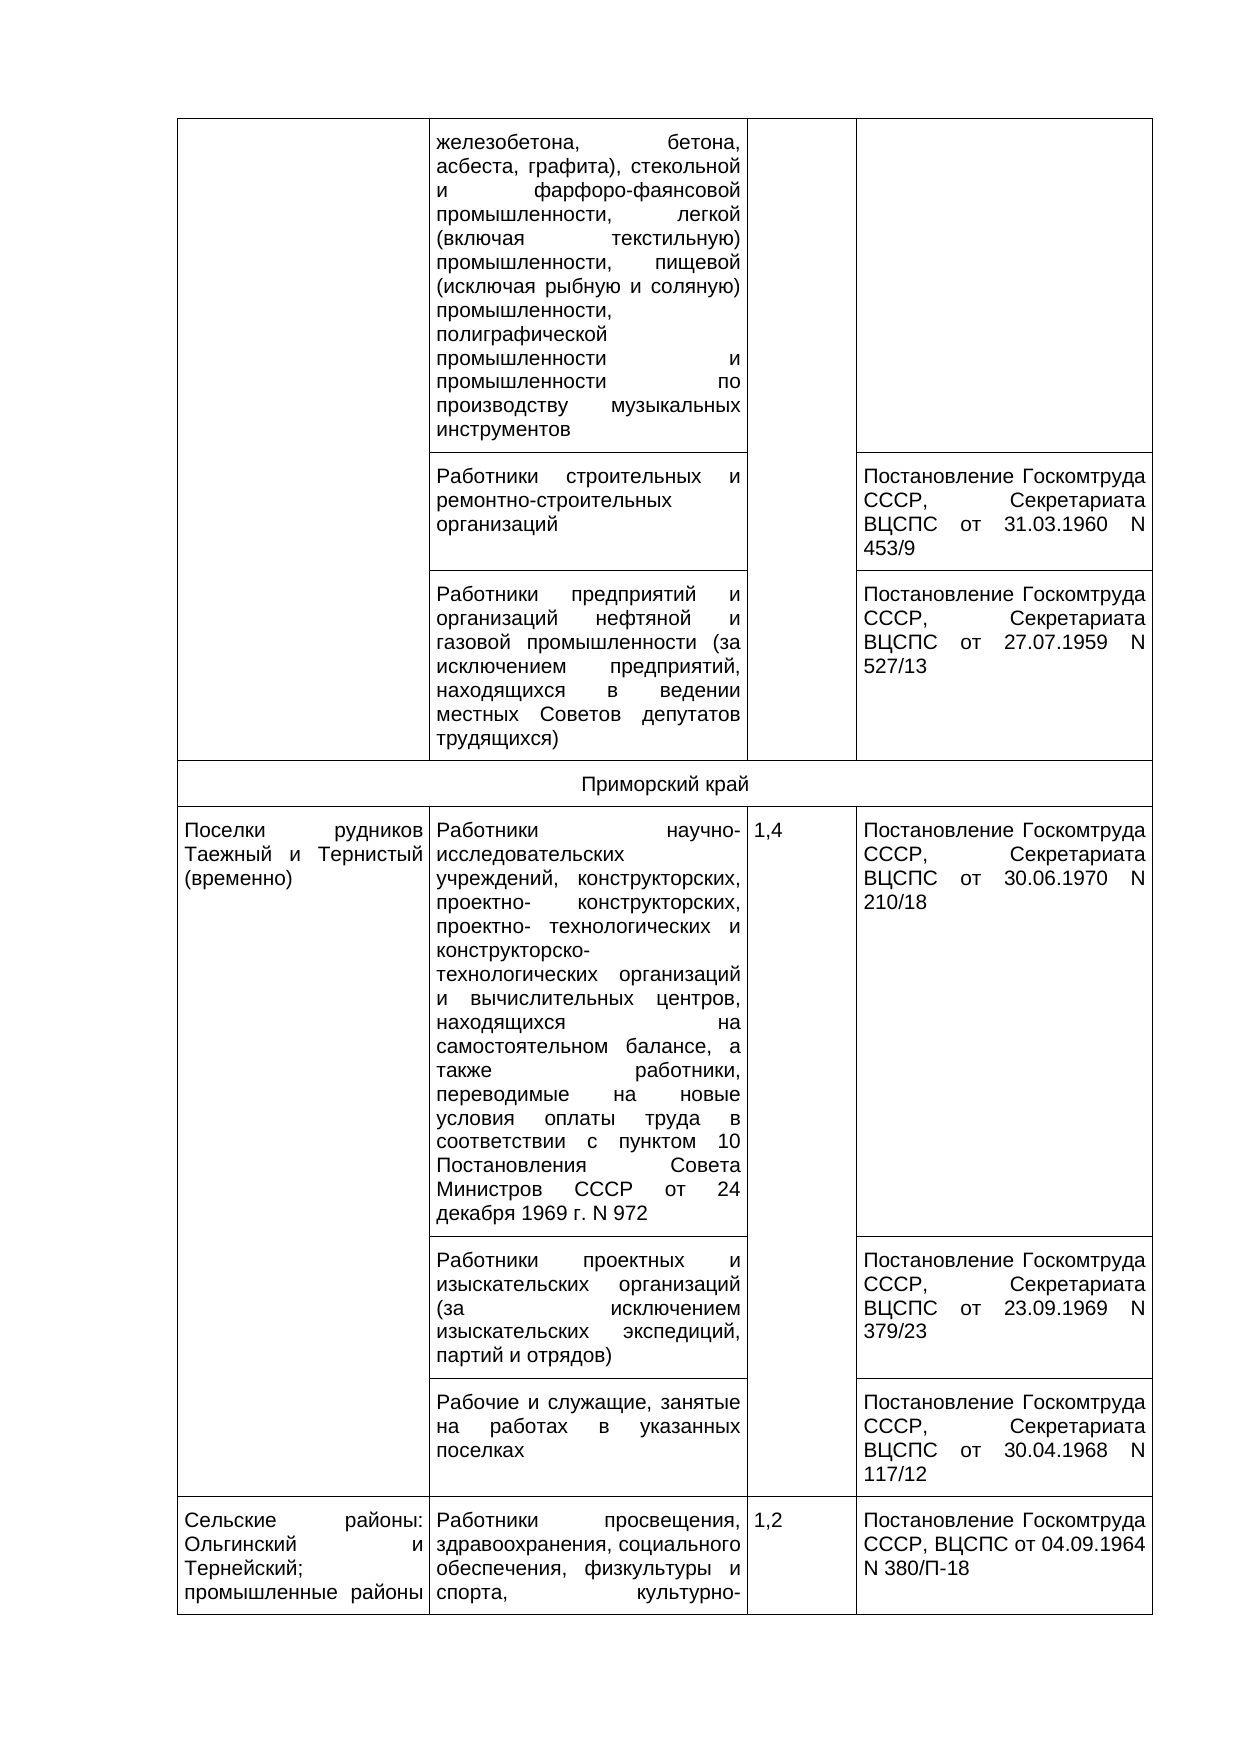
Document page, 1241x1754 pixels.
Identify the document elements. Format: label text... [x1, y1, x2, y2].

table_cell Постановление Госкомтруда СССР, Секретариата ВЦСПС от 31.03.1960 N 453/9 [857, 453, 1152, 570]
table_cell Поселки рудников Таежный и Тернистый (временно) [178, 807, 429, 1496]
table_cell Постановление Госкомтруда СССР, Секретариата ВЦСПС от 30.04.1968 N 117/12 [857, 1379, 1152, 1496]
table_cell Работники научно- исследовательских учреждений, конструкторских, проектно- конструкторских, проектно- технологических и конструкторско- технологических организаций и вычислительных центров, находящихся на самостоятельном балансе, а также работники, переводимые на новые условия оплаты труда в соответствии с пунктом 10 Постановления Совета Министров СССР от 24 декабря 1969 г. N 972 [430, 807, 747, 1236]
table_cell Приморский край [178, 761, 1152, 806]
table_cell Постановление Госкомтруда СССР, Секретариата ВЦСПС от 27.07.1959 N 527/13 [857, 571, 1152, 760]
table_cell Постановление Госкомтруда СССР, Секретариата ВЦСПС от 30.06.1970 N 210/18 [857, 807, 1152, 1236]
table_cell Работники проектных и изыскательских организаций (за исключением изыскательских экспедиций, партий и отрядов) [430, 1237, 747, 1378]
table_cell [178, 1497, 429, 1614]
table_cell 1,4 [748, 807, 856, 1496]
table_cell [430, 1497, 747, 1614]
table_cell Постановление Госкомтруда СССР, Секретариата ВЦСПС от 23.09.1969 N 379/23 [857, 1237, 1152, 1378]
table_cell 1,2 [748, 1497, 856, 1614]
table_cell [857, 1497, 1152, 1614]
table_cell Работники строительных и ремонтно-строительных организаций [430, 453, 747, 570]
table_cell Рабочие и служащие, занятые на работах в указанных поселках [430, 1379, 747, 1496]
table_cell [430, 119, 747, 452]
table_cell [857, 119, 1152, 452]
table_cell Работники предприятий и организаций нефтяной и газовой промышленности (за исключением предприятий, находящихся в ведении местных Советов депутатов трудящихся) [430, 571, 747, 760]
